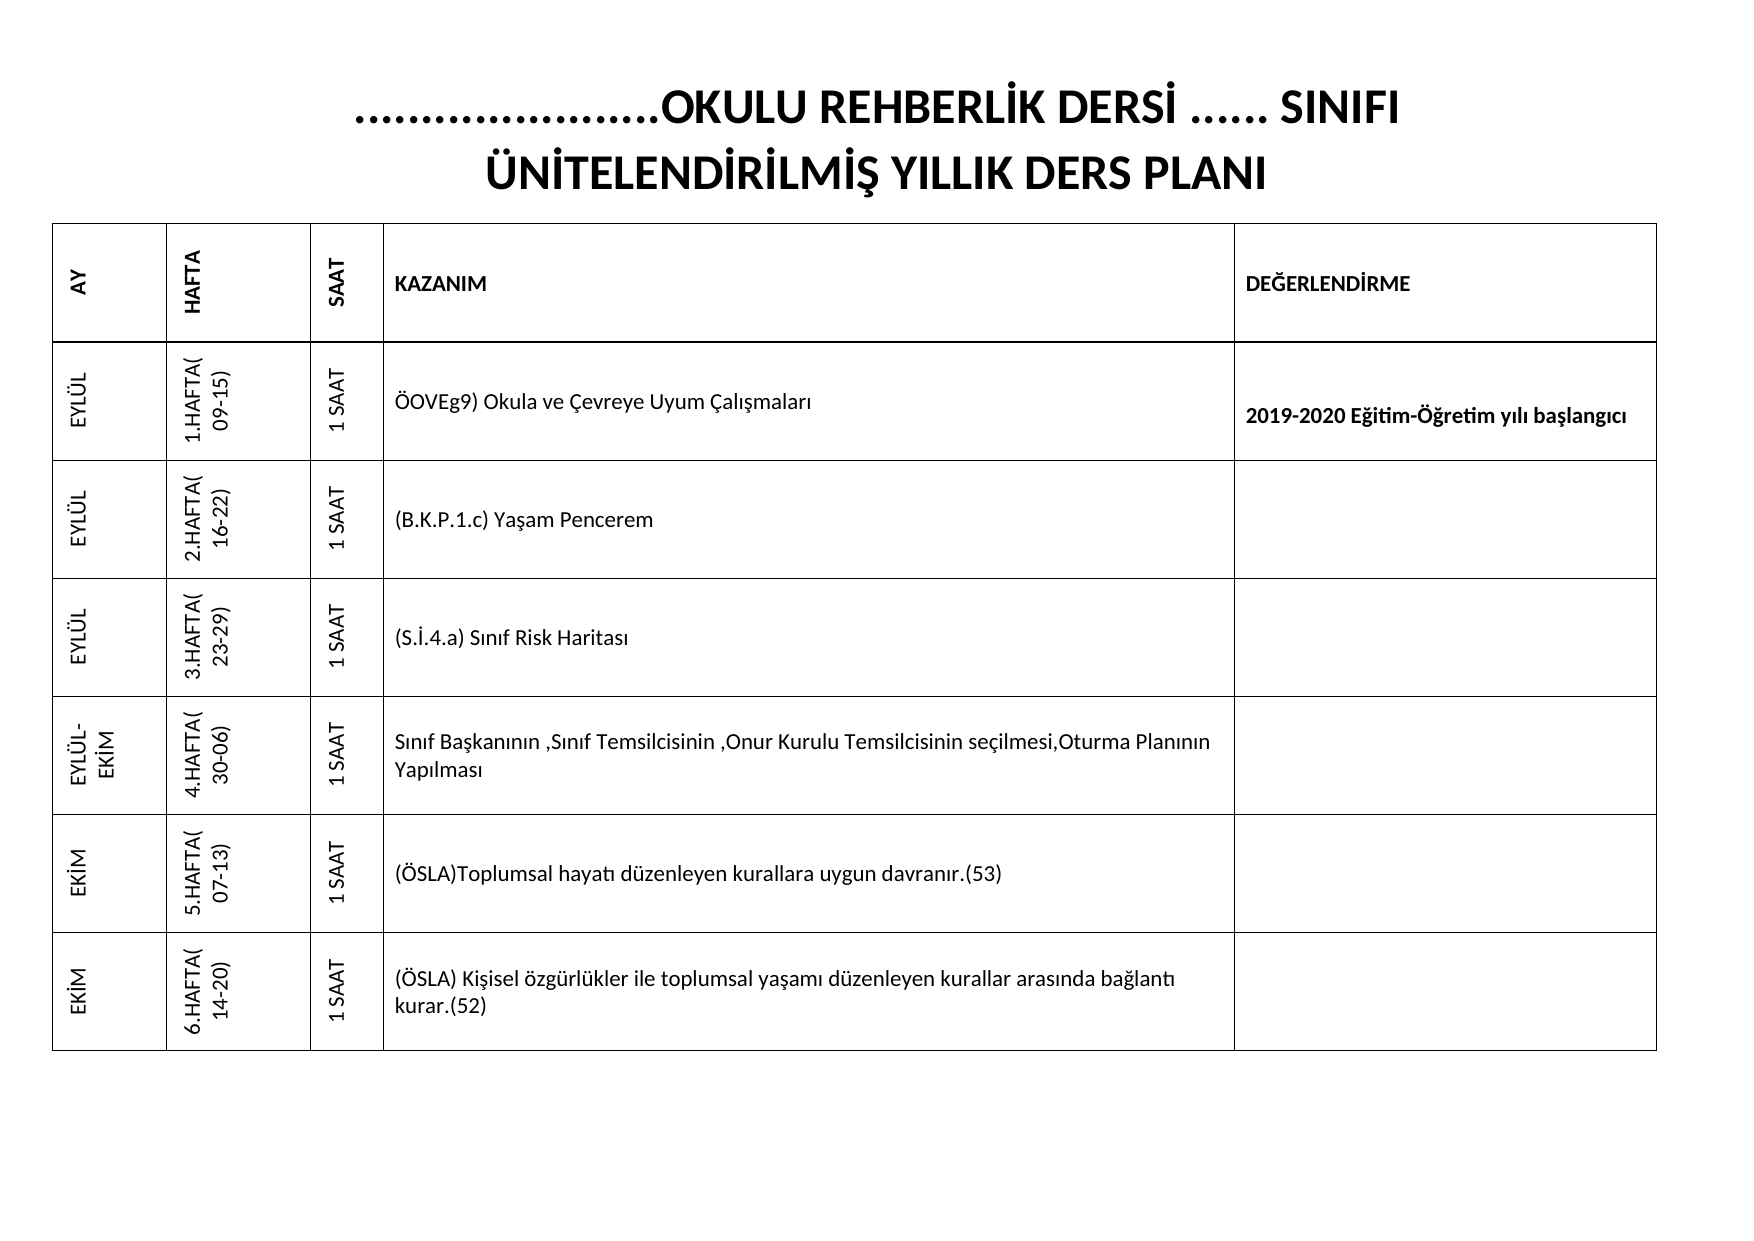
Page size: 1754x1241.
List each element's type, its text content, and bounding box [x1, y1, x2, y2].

table_cell 5.HAFTA(07-13) [167, 815, 310, 932]
table_cell 6.HAFTA(14-20) [167, 933, 310, 1050]
table_cell (ÖSLA) Kişisel özgürlükler ile toplumsal yaşamı düzenleyen kurallar arasında bağlantı kurar.(52) [384, 933, 1234, 1050]
table_header SAAT [311, 224, 383, 341]
table_cell EKİM [53, 815, 166, 932]
table_cell 1 SAAT [311, 579, 383, 696]
table_cell (S.İ.4.a) Sınıf Risk Haritası [384, 579, 1234, 696]
table_cell [1235, 461, 1656, 578]
table_header HAFTA [167, 224, 310, 341]
table_cell 1.HAFTA(09-15) [167, 343, 310, 459]
table_cell 4.HAFTA(30-06) [167, 697, 310, 814]
table_cell 2.HAFTA(16-22) [167, 461, 310, 578]
table_cell EYLÜL [53, 579, 166, 696]
table_cell (ÖSLA)Toplumsal hayatı düzenleyen kurallara uygun davranır.(53) [384, 815, 1234, 932]
table_cell ÖOVEg9) Okula ve Çevreye Uyum Çalışmaları [384, 343, 1234, 459]
table_cell 1 SAAT [311, 933, 383, 1050]
table_cell [1235, 815, 1656, 932]
text .......................OKULU REHBERLİK DERSİ ...... SINIFI ÜNİTELENDİRİLMİŞ YILLIK DERS PLANI [75, 75, 1679, 202]
table_header KAZANIM [384, 224, 1234, 341]
table_cell 1 SAAT [311, 815, 383, 932]
table_header AY [53, 224, 166, 341]
table_cell [1235, 933, 1656, 1050]
table_cell (B.K.P.1.c) Yaşam Pencerem [384, 461, 1234, 578]
table_cell 3.HAFTA(23-29) [167, 579, 310, 696]
table_cell EYLÜL [53, 343, 166, 459]
table_cell 1 SAAT [311, 697, 383, 814]
table_cell 2019-2020 Eğitim-Öğretim yılı başlangıcı [1235, 343, 1656, 459]
table_cell EYLÜL-EKİM [53, 697, 166, 814]
table_header DEĞERLENDİRME [1235, 224, 1656, 341]
table_cell EKİM [53, 933, 166, 1050]
table_cell [1235, 579, 1656, 696]
table_cell 1 SAAT [311, 343, 383, 459]
table_cell EYLÜL [53, 461, 166, 578]
table_cell [1235, 697, 1656, 814]
table_cell 1 SAAT [311, 461, 383, 578]
table_cell Sınıf Başkanının ,Sınıf Temsilcisinin ,Onur Kurulu Temsilcisinin seçilmesi,Oturma Planının Yapılması [384, 697, 1234, 814]
